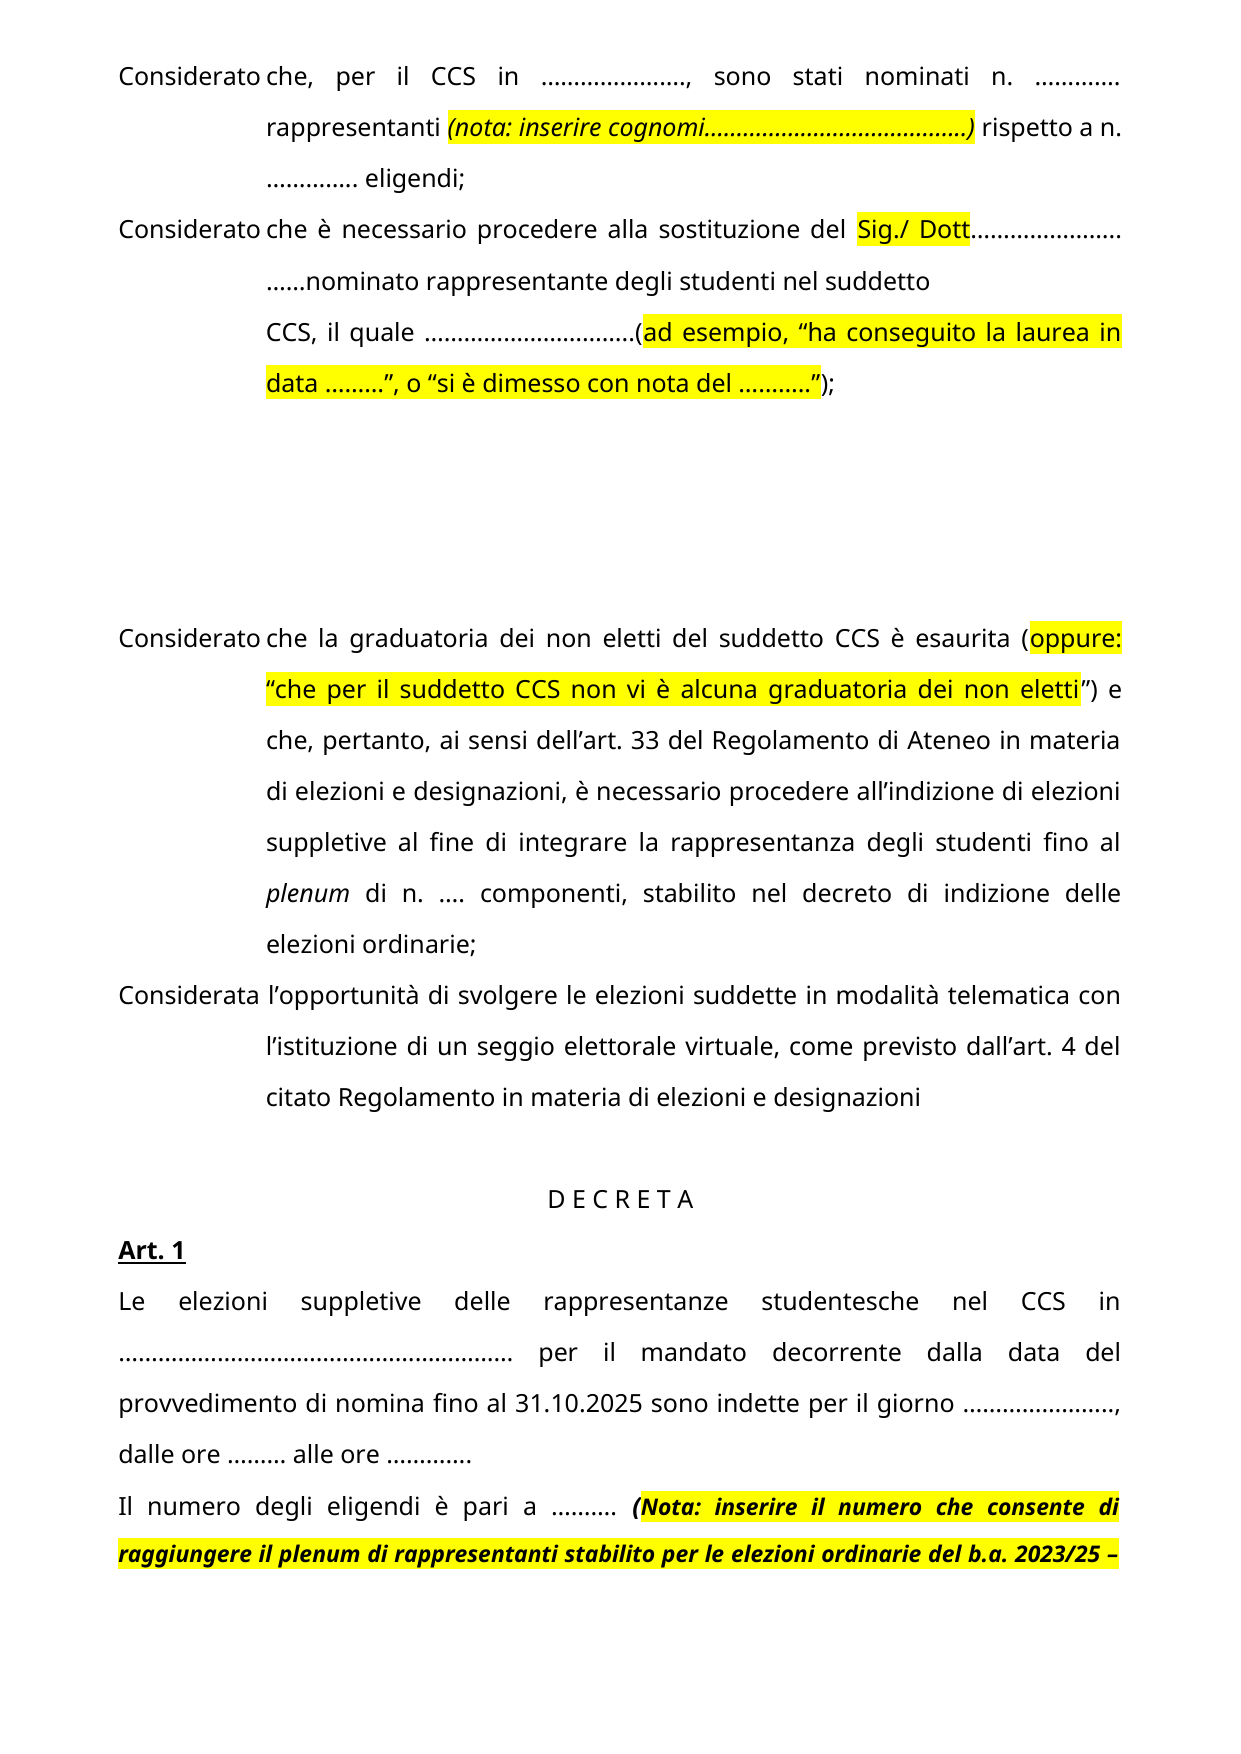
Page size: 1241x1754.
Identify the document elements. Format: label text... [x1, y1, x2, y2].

text Le elezioni suppletive delle rappresentanze studentesche nel CCS in …………………………………………………… per il mandato decorrente dalla data del provvedimento di nomina fino al 31.10.2025 sono indette per il giorno ………………….., dalle ore ……… alle ore …………. [118, 1284, 1122, 1471]
text Art. 1 [118, 1233, 1122, 1267]
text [118, 1488, 1122, 1569]
text Considerata l’opportunità di svolgere le elezioni suddette in modalità telematica con l’istituzione di un seggio elettorale virtuale, come previsto dall’art. 4 del citato Regolamento in materia di elezioni e designazioni [118, 978, 1122, 1114]
text CCS, il quale …………………………..(ad esempio, “ha conseguito la laurea in data ………”, o “si è dimesso con nota del ………..”); [266, 314, 1122, 399]
text D E C R E T A [118, 1182, 1122, 1216]
text Considerato che è necessario procedere alla sostituzione del Sig./ Dott…………………..……nominato rappresentante degli studenti nel suddetto [118, 212, 1122, 297]
text Considerato che, per il CCS in …………………., sono stati nominati n. …………. rappresentanti (nota: inserire cognomi…………………………………..) rispetto a n. ………….. eligendi; [118, 59, 1122, 195]
text Considerato che la graduatoria dei non eletti del suddetto CCS è esaurita (oppure: “che per il suddetto CCS non vi è alcuna graduatoria dei non eletti”) e che, pertanto, ai sensi dell’art. 33 del Regolamento di Ateneo in materia di elezioni e designazioni, è necessario procedere all’indizione di elezioni suppletive al fine di integrare la rappresentanza degli studenti fino al plenum di n. …. componenti, stabilito nel decreto di indizione delle elezioni ordinarie; [118, 621, 1122, 961]
